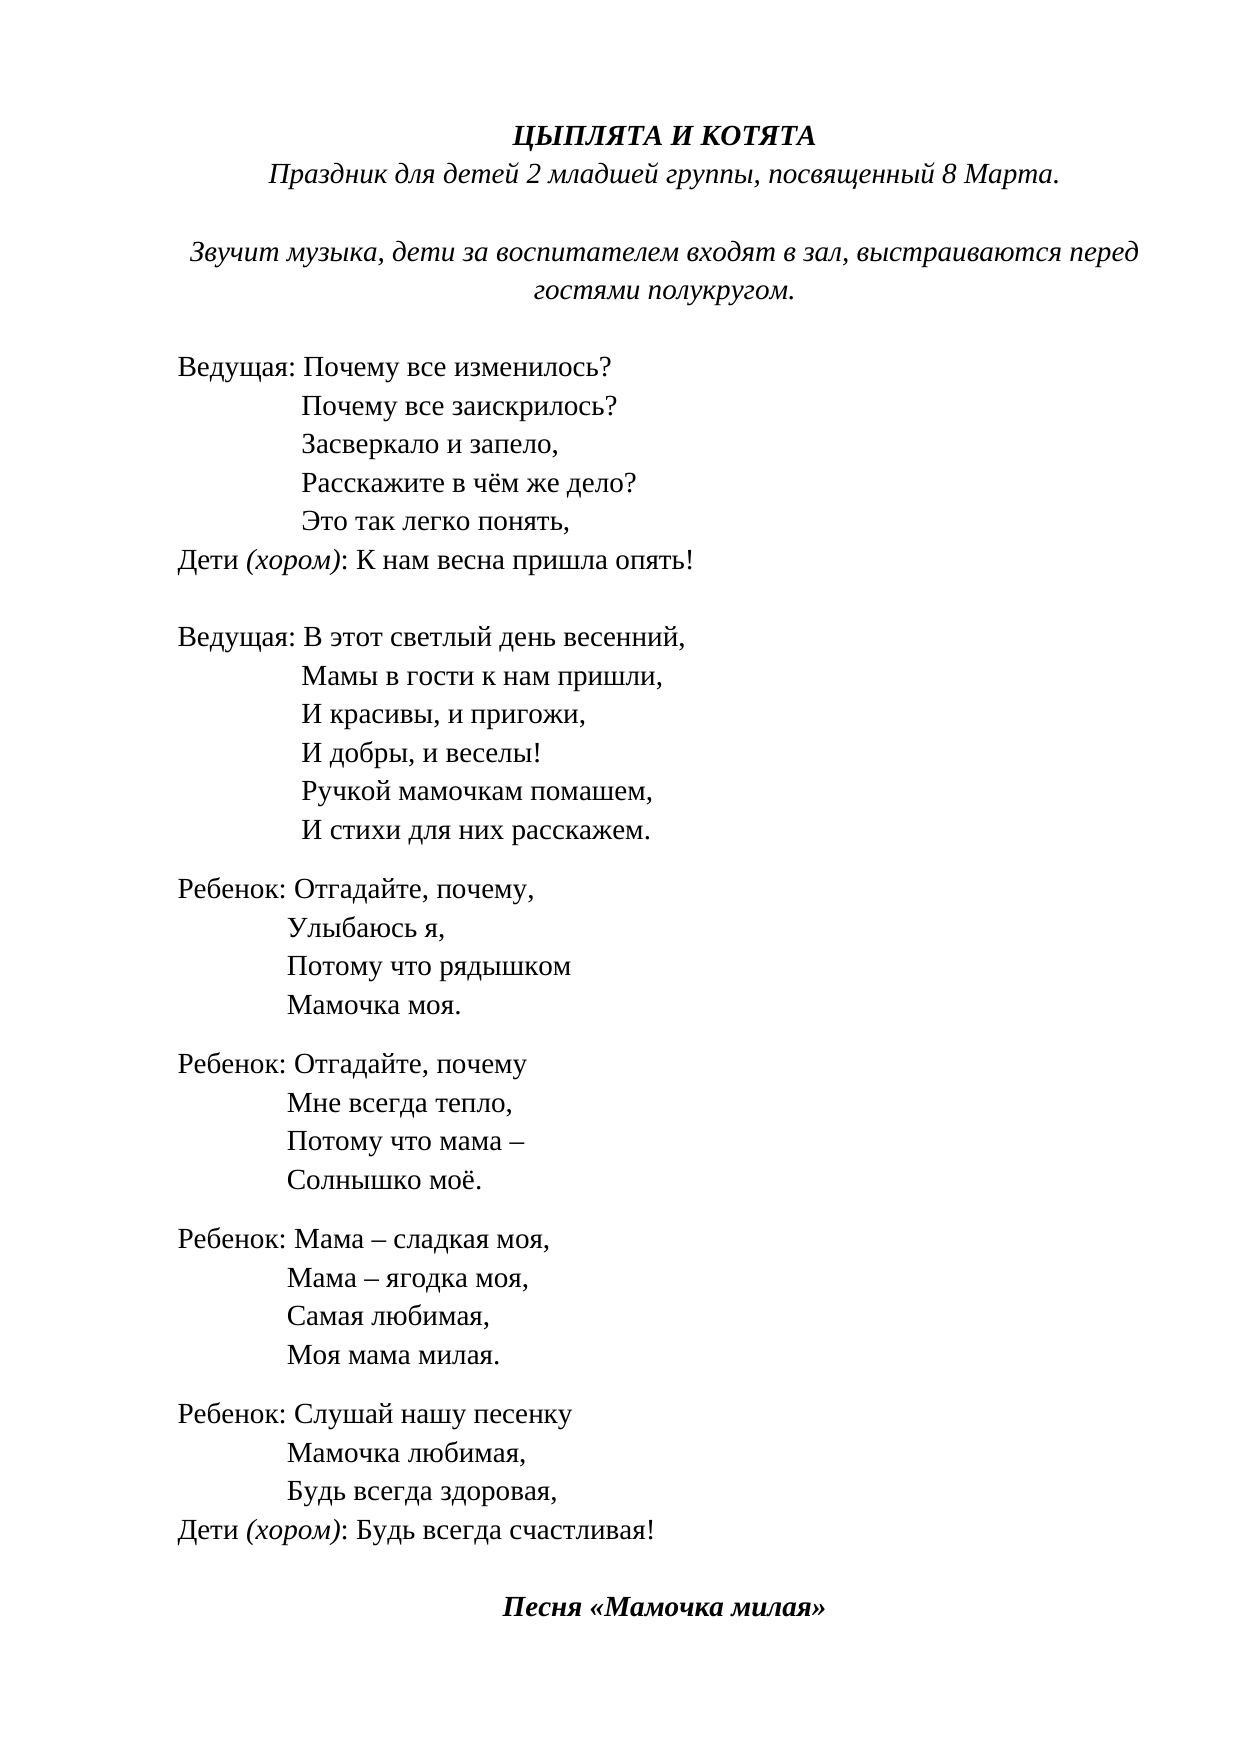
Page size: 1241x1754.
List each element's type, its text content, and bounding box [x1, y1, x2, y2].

text Мне всегда тепло, [177, 1085, 1152, 1118]
text И стихи для них расскажем. [177, 812, 1152, 845]
text Ребенок: Отгадайте, почему, [177, 871, 1152, 905]
text Самая любимая, [177, 1298, 1152, 1332]
text Звучит музыка, дети за воспитателем входят в зал, выстраиваются перед гостями полукругом. [177, 234, 1152, 306]
text Будь всегда здоровая, [177, 1473, 1152, 1507]
text Ручкой мамочкам помашем, [177, 773, 1152, 807]
text Ребенок: Отгадайте, почему [177, 1046, 1152, 1080]
text Расскажите в чём же дело? [177, 465, 1152, 498]
text Ведущая: Почему все изменилось? [177, 349, 1152, 383]
text Песня «Мамочка милая» [177, 1589, 1152, 1622]
text ЦЫПЛЯТА И КОТЯТА [177, 118, 1152, 152]
text Мама – ягодка моя, [177, 1260, 1152, 1293]
text Ребенок: Мама – сладкая моя, [177, 1221, 1152, 1255]
text Ребенок: Слушай нашу песенку [177, 1396, 1152, 1430]
text Дети (хором): К нам весна пришла опять! [177, 542, 1152, 576]
text Мамочка любимая, [177, 1435, 1152, 1468]
text Улыбаюсь я, [177, 910, 1152, 943]
text Потому что мама – [177, 1123, 1152, 1157]
text Засверкало и запело, [177, 426, 1152, 460]
text Праздник для детей 2 младшей группы, посвященный 8 Марта. [177, 157, 1152, 190]
text Это так легко понять, [177, 503, 1152, 537]
text Мамочка моя. [177, 987, 1152, 1020]
text Солнышко моё. [177, 1162, 1152, 1195]
text Дети (хором): Будь всегда счастливая! [177, 1512, 1152, 1545]
text Потому что рядышком [177, 948, 1152, 982]
text Моя мама милая. [177, 1337, 1152, 1370]
text Мамы в гости к нам пришли, [177, 658, 1152, 691]
text И добры, и веселы! [177, 735, 1152, 768]
text Почему все заискрилось? [177, 388, 1152, 421]
text Ведущая: В этот светлый день весенний, [177, 619, 1152, 653]
text И красивы, и пригожи, [177, 696, 1152, 730]
